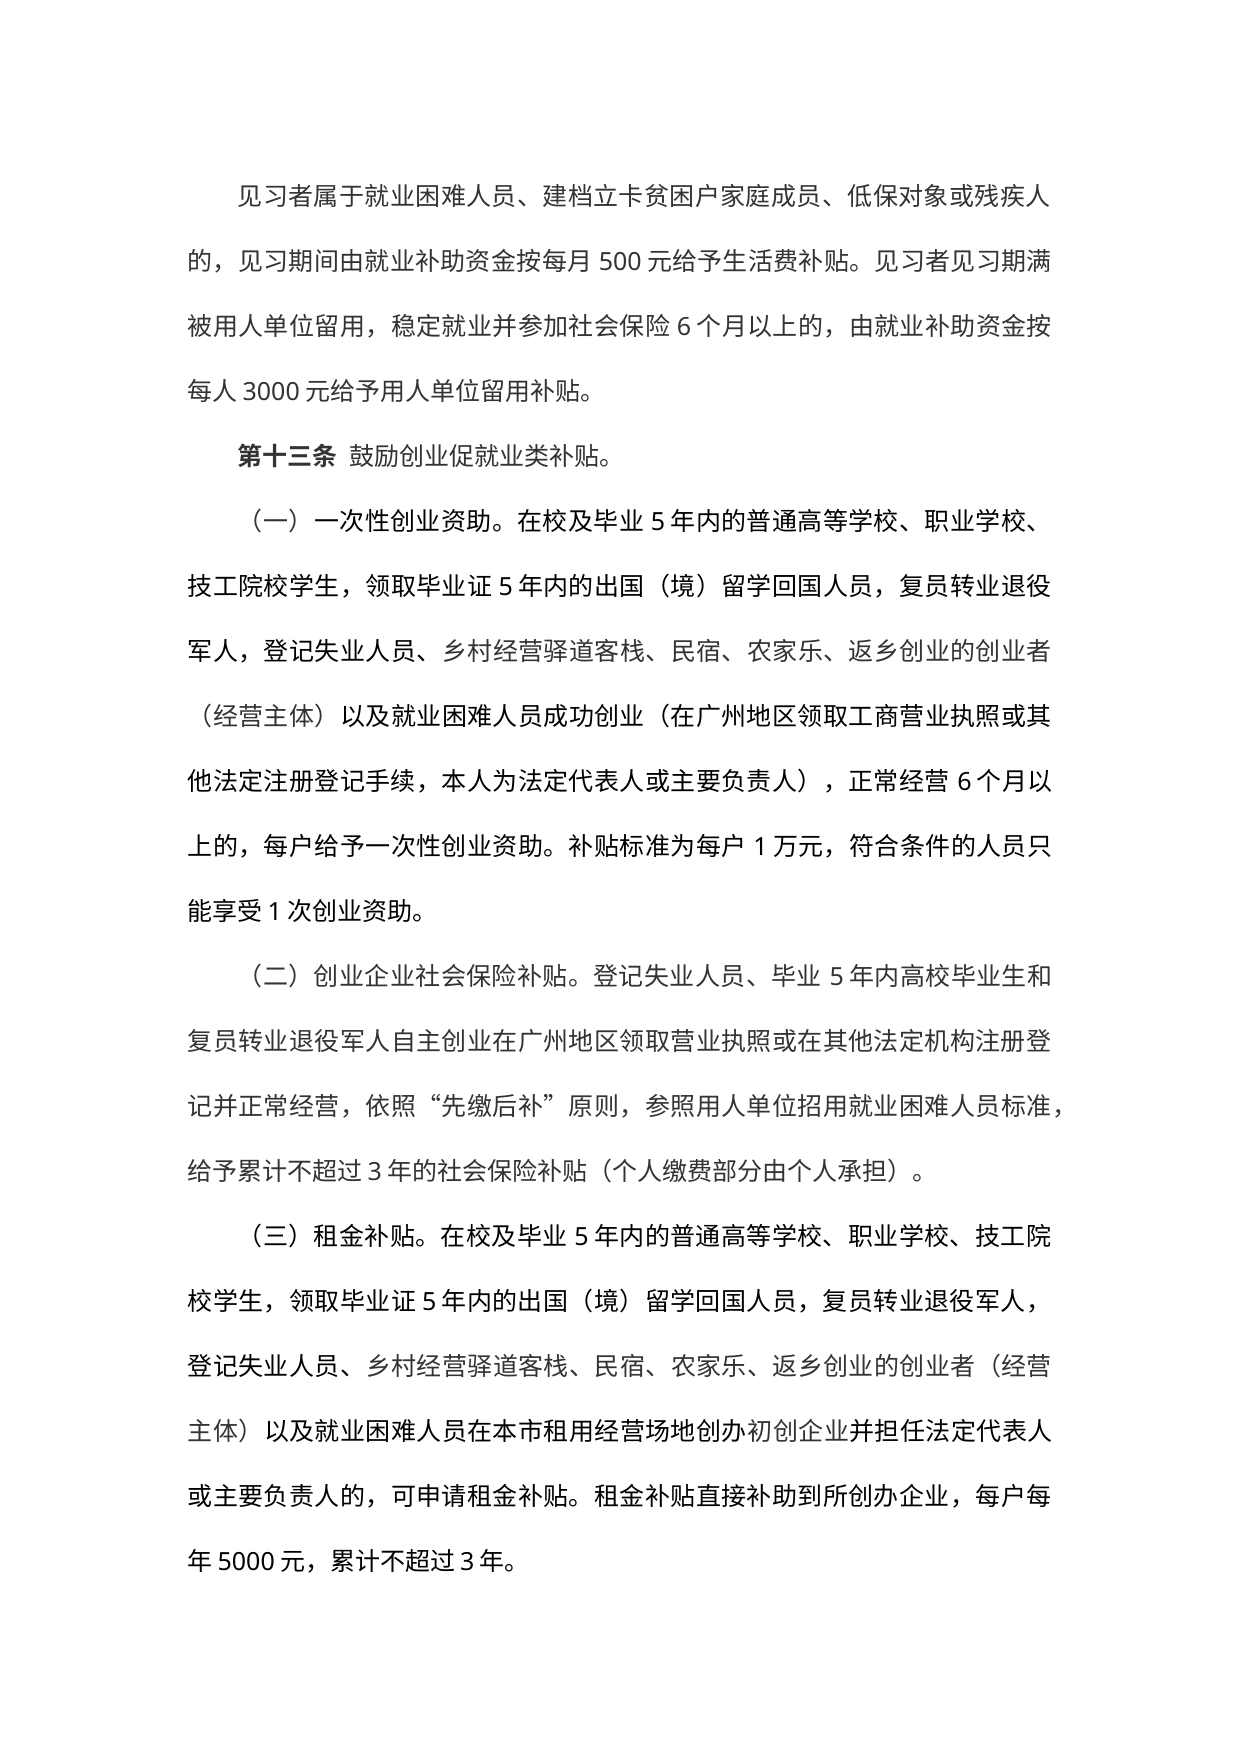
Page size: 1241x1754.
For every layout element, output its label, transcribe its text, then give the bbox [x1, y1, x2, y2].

text （二）创业企业社会保险补贴。登记失业人员、毕业5年内高校毕业生和复员转业退役军人自主创业在广州地区领取营业执照或在其他法定机构注册登记并正常经营，依照“先缴后补”原则，参照用人单位招用就业困难人员标准，给予累计不超过3年的社会保险补贴（个人缴费部分由个人承担）。 [187, 942, 1053, 1202]
text （三）租金补贴。在校及毕业5年内的普通高等学校、职业学校、技工院校学生，领取毕业证5年内的出国（境）留学回国人员，复员转业退役军人，登记失业人员、乡村经营驿道客栈、民宿、农家乐、返乡创业的创业者（经营主体）以及就业困难人员在本市租用经营场地创办初创企业并担任法定代表人或主要负责人的，可申请租金补贴。租金补贴直接补助到所创办企业，每户每年5000元，累计不超过3年。 [187, 1202, 1053, 1592]
text （一）一次性创业资助。在校及毕业5年内的普通高等学校、职业学校、技工院校学生，领取毕业证5年内的出国（境）留学回国人员，复员转业退役军人，登记失业人员、乡村经营驿道客栈、民宿、农家乐、返乡创业的创业者（经营主体）以及就业困难人员成功创业（在广州地区领取工商营业执照或其他法定注册登记手续，本人为法定代表人或主要负责人），正常经营6个月以上的，每户给予一次性创业资助。补贴标准为每户1万元，符合条件的人员只能享受1次创业资助。 [187, 487, 1053, 942]
text 第十三条 鼓励创业促就业类补贴。 [187, 422, 1053, 487]
text 见习者属于就业困难人员、建档立卡贫困户家庭成员、低保对象或残疾人的，见习期间由就业补助资金按每月500元给予生活费补贴。见习者见习期满被用人单位留用，稳定就业并参加社会保险6个月以上的，由就业补助资金按每人3000元给予用人单位留用补贴。 [187, 162, 1053, 422]
